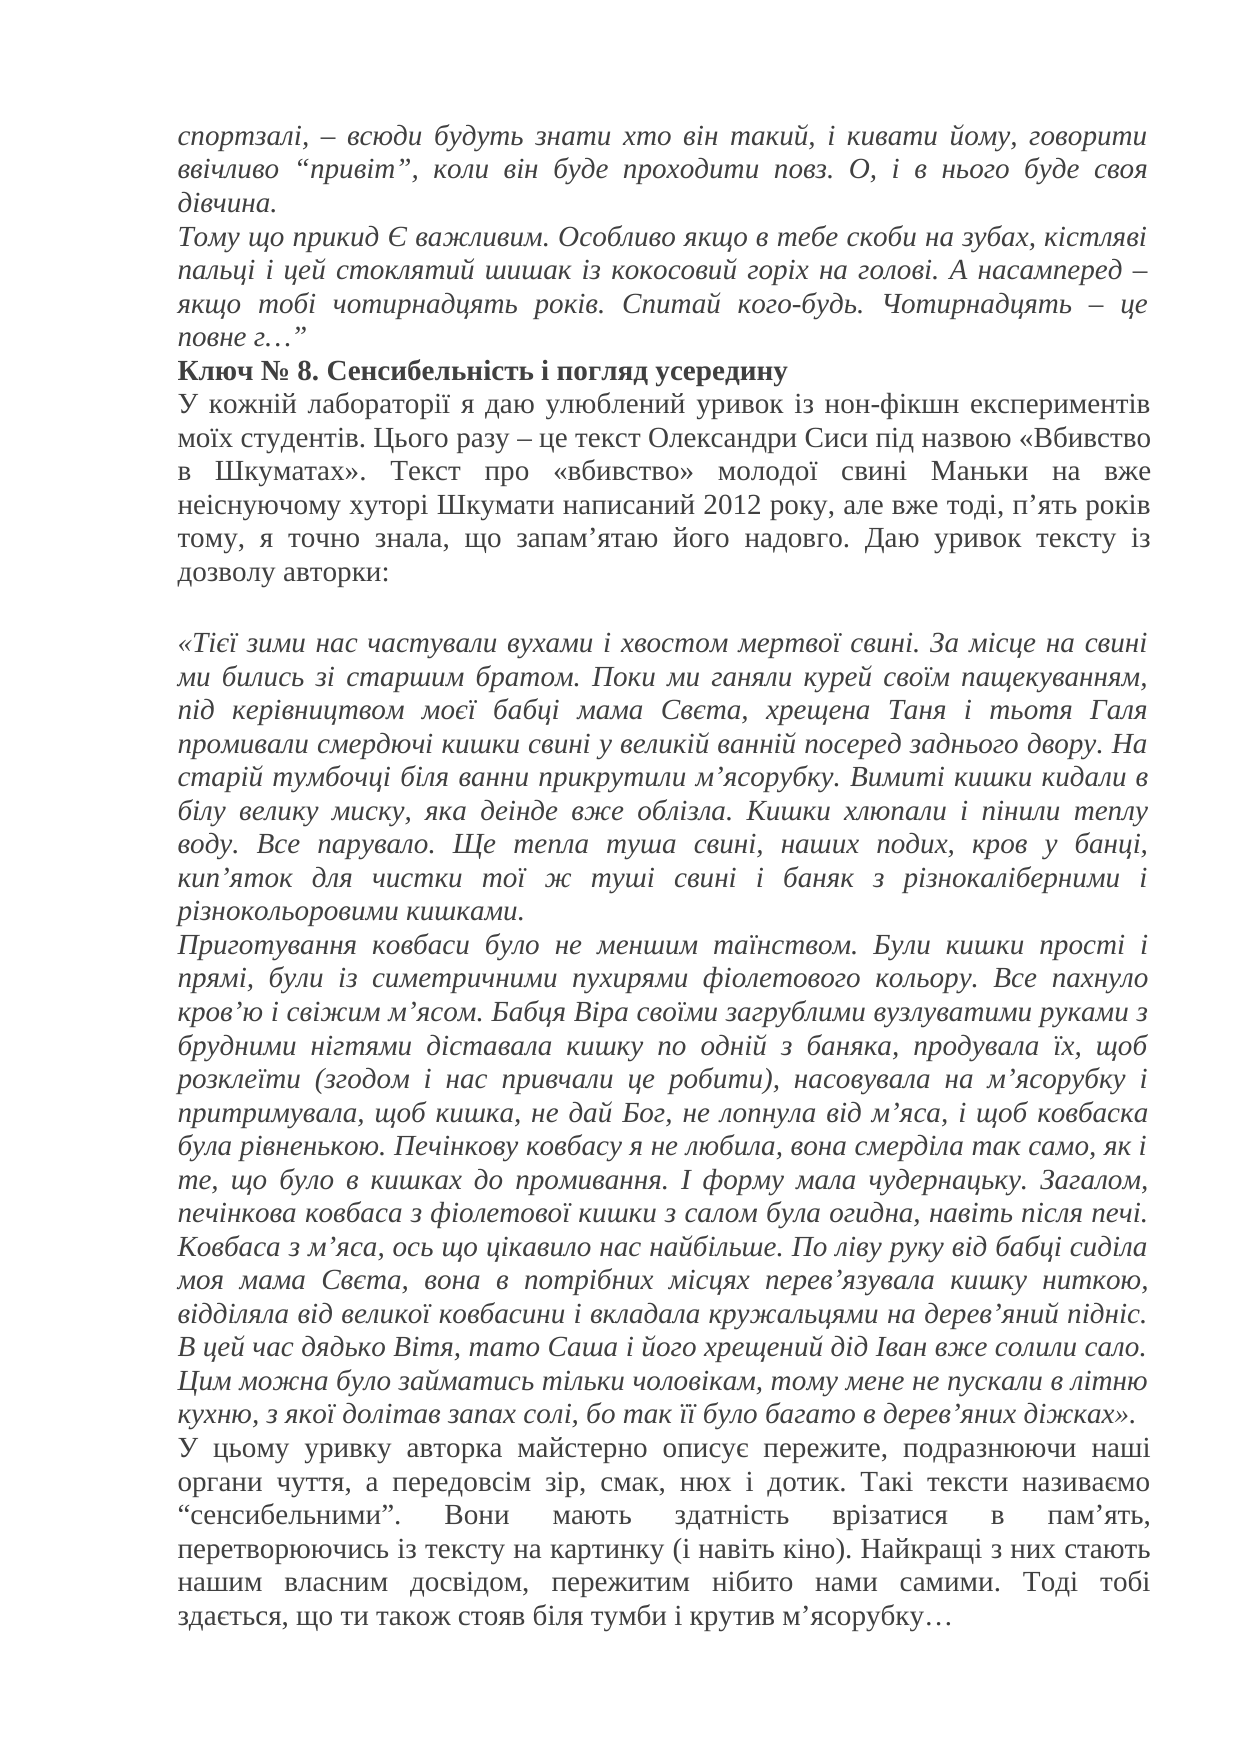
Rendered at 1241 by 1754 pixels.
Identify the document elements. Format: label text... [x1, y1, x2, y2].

text Тому що прикид Є важливим. Особливо якщо в тебе скоби на зубах, кістляві пальці і цей стоклятий шишак із кокосовий горіх на голові. А насамперед – якщо тобі чотирнадцять років. Спитай кого-будь. Чотирнадцять – це повне г…” [177, 219, 1152, 353]
text Ключ № 8. Сенсибельність і погляд усередину [177, 353, 1152, 386]
text Приготування ковбаси було не меншим таїнством. Були кишки прості і прямі, були із симетричними пухирями фіолетового кольору. Все пахнуло кров’ю і свіжим м’ясом. Бабця Віра своїми загрублими вузлуватими руками з брудними нігтями діставала кишку по одній з баняка, продувала їх, щоб розклеїти (згодом і нас привчали це робити), насовувала на м’ясорубку і притримувала, щоб кишка, не дай Бог, не лопнула від м’яса, і щоб ковбаска була рівненькою. Печінкову ковбасу я не любила, вона смерділа так само, як і те, що було в кишках до промивання. І форму мала чудернацьку. Загалом, печінкова ковбаса з фіолетової кишки з салом була огидна, навіть після печі. Ковбаса з м’яса, ось що цікавило нас найбільше. По ліву руку від бабці сиділа моя мама Свєта, вона в потрібних місцях перев’язувала кишку ниткою, відділяла від великої ковбасини і вкладала кружальцями на дерев’яний підніс. В цей час дядько Вітя, тато Саша і його хрещений дід Іван вже солили сало. Цим можна було займатись тільки чоловікам, тому мене не пускали в літню кухню, з якої долітав запах солі, бо так її було багато в дерев’яних діжках». [177, 927, 1152, 1430]
text У цьому уривку авторка майстерно описує пережите, подразнюючи наші органи чуття, а передовсім зір, смак, нюх і дотик. Такі тексти називаємо “сенсибельними”. Вони мають здатність врізатися в пам’ять, перетворюючись із тексту на картинку (і навіть кіно). Найкращі з них стають нашим власним досвідом, пережитим нібито нами самими. Тоді тобі здається, що ти також стояв біля тумби і крутив м’ясорубку… [177, 1430, 1152, 1631]
text «Тієї зими нас частували вухами і хвостом мертвої свині. За місце на свині ми бились зі старшим братом. Поки ми ганяли курей своїм пащекуванням, під керівництвом моєї бабці мама Свєта, хрещена Таня і тьотя Галя промивали смердючі кишки свині у великій ванній посеред заднього двору. На старій тумбочці біля ванни прикрутили м’ясорубку. Вимиті кишки кидали в білу велику миску, яка деінде вже облізла. Кишки хлюпали і пінили теплу воду. Все парувало. Ще тепла туша свині, наших подих, кров у банці, кип’яток для чистки тої ж туші свині і баняк з різнокаліберними і різнокольоровими кишками. [177, 625, 1152, 927]
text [177, 118, 1152, 219]
text У кожній лабораторії я даю улюблений уривок із нон-фікшн експериментів моїх студентів. Цього разу – це текст Олександри Сиси під назвою «Вбивство в Шкуматах». Текст про «вбивство» молодої свині Маньки на вже неіснуючому хуторі Шкумати написаний 2012 року, але вже тоді, п’ять років тому, я точно знала, що запам’ятаю його надовго. Даю уривок тексту із дозволу авторки: [177, 386, 1152, 588]
